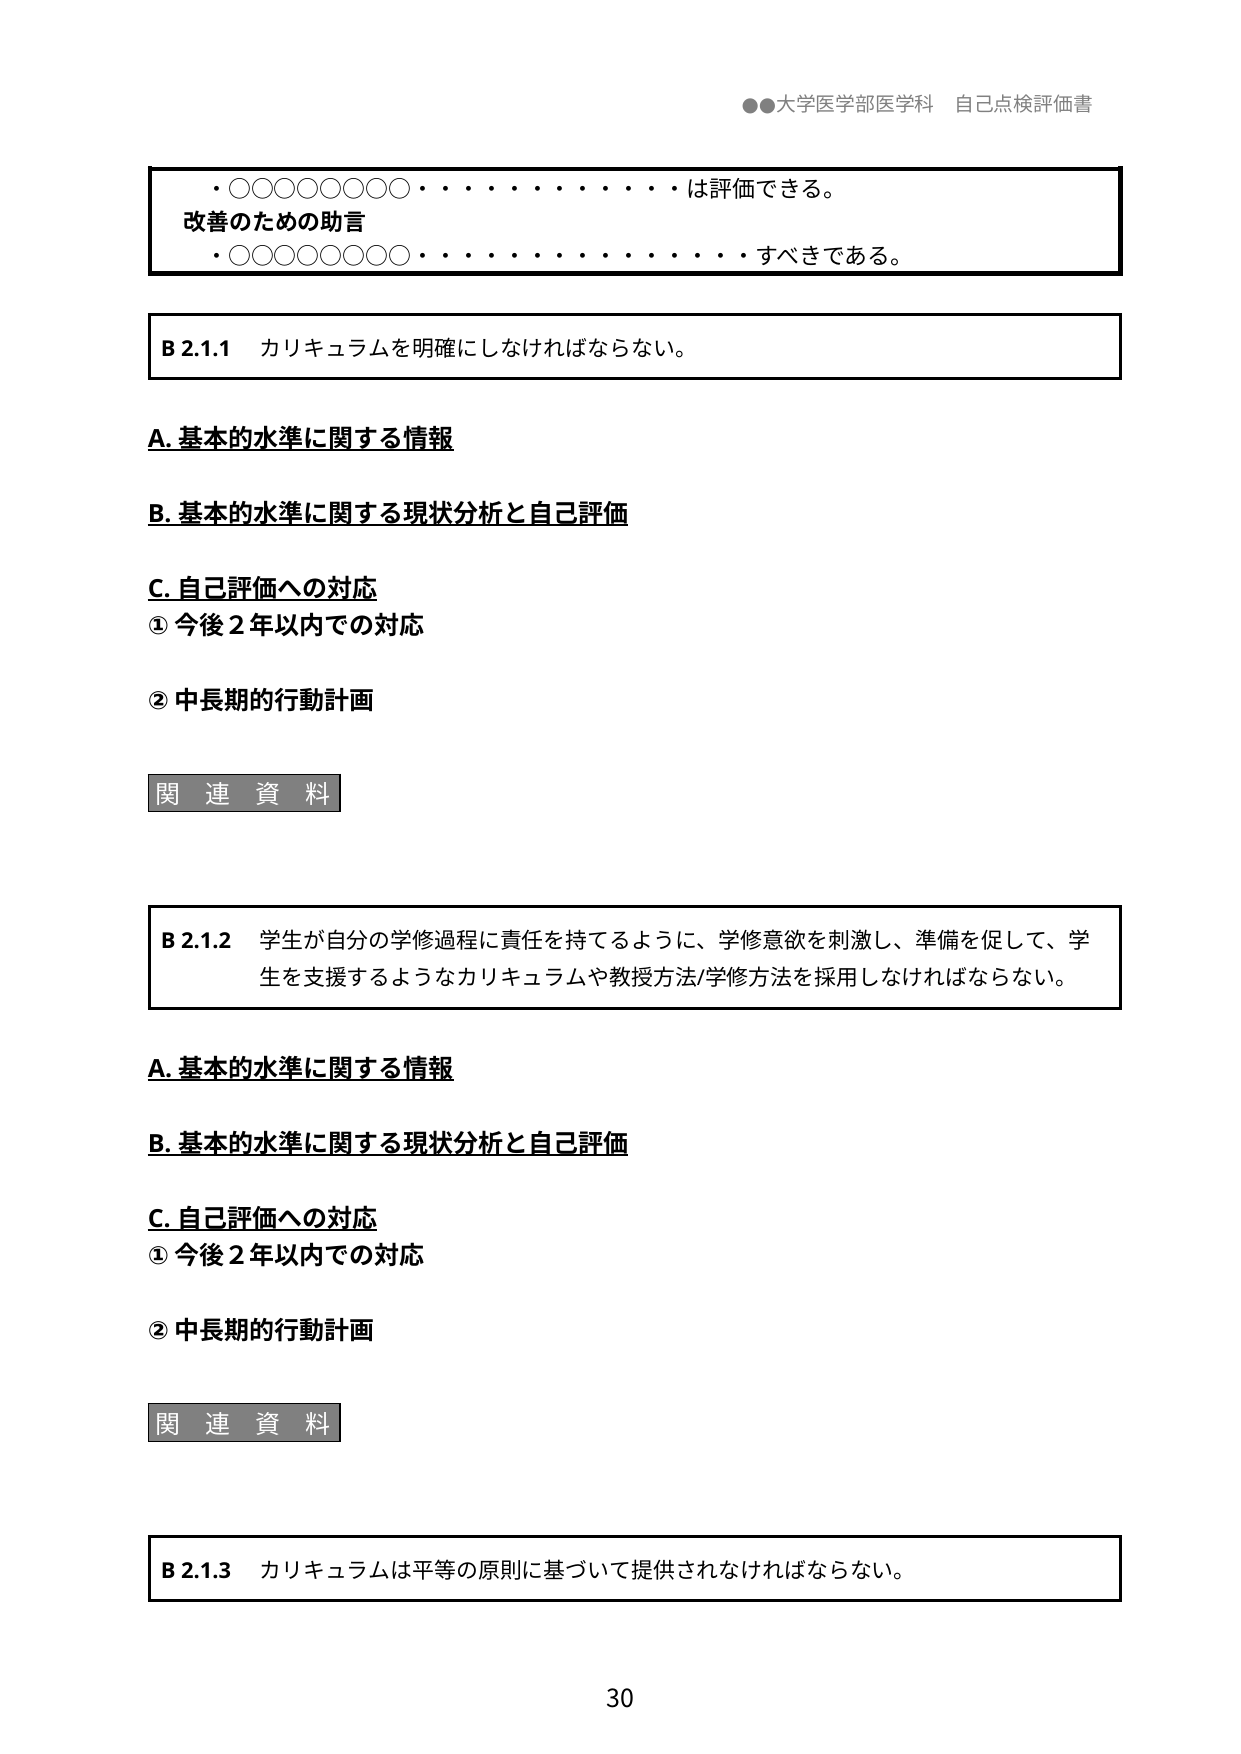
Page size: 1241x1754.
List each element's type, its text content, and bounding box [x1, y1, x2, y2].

text ②中長期的行動計画 [148, 1310, 1093, 1347]
text C. 自己評価への対応 [148, 1197, 1092, 1235]
text A. 基本的水準に関する情報 [148, 418, 1092, 455]
text C. 自己評価への対応 [148, 568, 1092, 605]
text ②中長期的行動計画 [148, 680, 1093, 718]
text ①今後２年以内での対応 [148, 1235, 1093, 1272]
text 関 連 資 料/ [148, 755, 1092, 830]
table_header B 2.1.2 学生が自分の学修過程に責任を持てるように、学修意欲を刺激し、準備を促して、学生を支援するようなカリキュラムや教授方法/学修方法を採用しなければならない。 [151, 908, 1119, 1007]
text B. 基本的水準に関する現状分析と自己評価 [148, 493, 1092, 530]
text 関 連 資 料/ [148, 1385, 1092, 1460]
text A. 基本的水準に関する情報 [148, 1047, 1092, 1085]
text ①今後２年以内での対応 [148, 605, 1093, 643]
table_header B 2.1.3 カリキュラムは平等の原則に基づいて提供されなければならない。 [151, 1538, 1119, 1599]
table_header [152, 171, 1118, 271]
table_header B 2.1.1 カリキュラムを明確にしなければならない。 [151, 316, 1119, 377]
text B. 基本的水準に関する現状分析と自己評価 [148, 1122, 1092, 1160]
